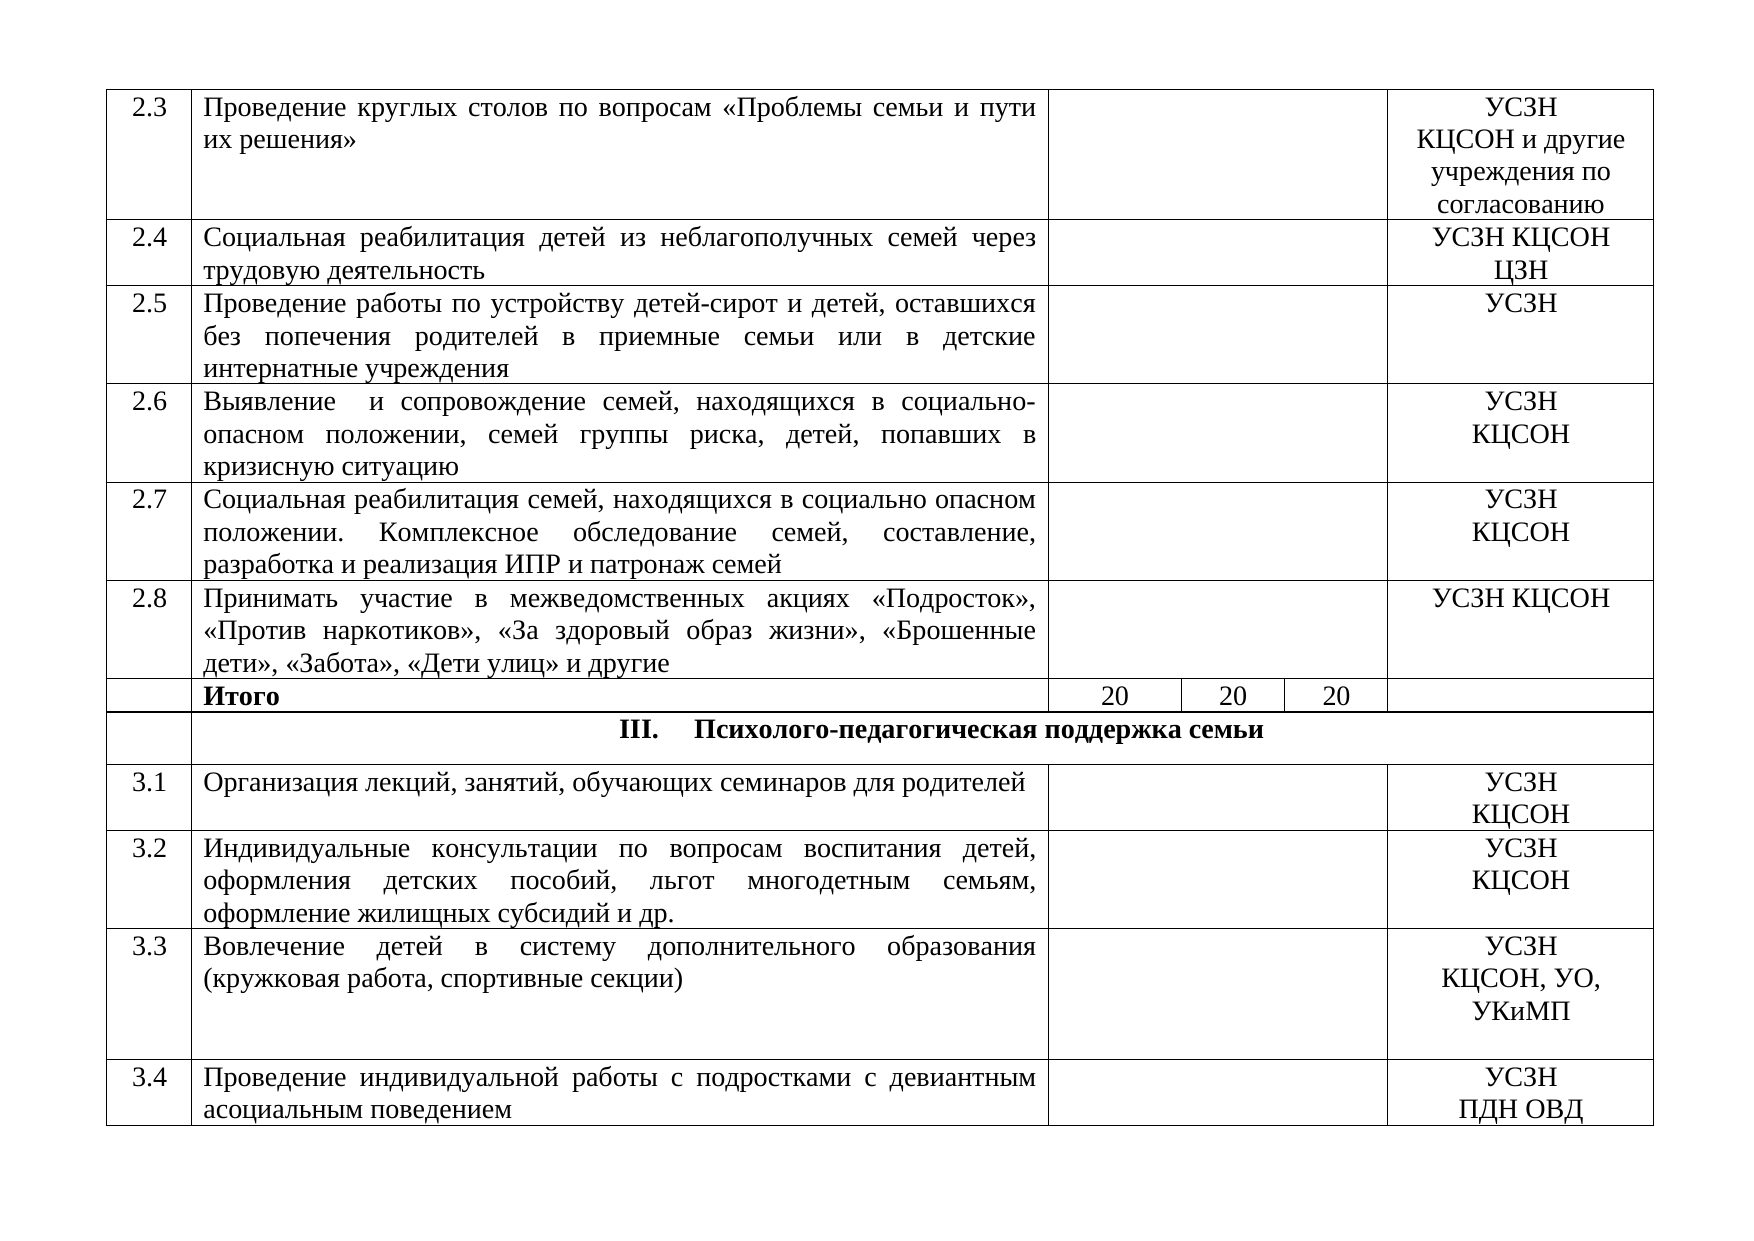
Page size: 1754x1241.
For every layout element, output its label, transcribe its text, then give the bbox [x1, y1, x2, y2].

table_cell УСЗН КЦСОН [1388, 384, 1653, 482]
table_cell [1049, 483, 1387, 580]
table_cell 3.2 [107, 831, 191, 928]
table_cell Социальная реабилитация детей из неблагополучных семей через трудовую деятельность [192, 220, 1048, 285]
table_cell Выявление и сопровождение семей, находящихся в социально-опасном положении, семей группы риска, детей, попавших в кризисную ситуацию [192, 384, 1048, 482]
table_cell УСЗН КЦСОН [1388, 765, 1653, 830]
table_cell 2.8 [107, 581, 191, 678]
table_cell 3.4 [107, 1060, 191, 1124]
table_cell [1049, 90, 1387, 219]
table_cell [192, 1060, 1048, 1124]
table_cell Итого [192, 679, 1048, 711]
table_cell Проведение круглых столов по вопросам «Проблемы семьи и пути их решения» [192, 90, 1048, 219]
table_cell [1388, 679, 1653, 711]
table_cell УСЗН КЦСОН, УО, УКиМП [1388, 929, 1653, 1059]
table_cell [1049, 384, 1387, 482]
table_cell Вовлечение детей в систему дополнительного образования (кружковая работа, спортивные секции) [192, 929, 1048, 1059]
table_cell [1049, 929, 1387, 1059]
table_cell [1049, 581, 1387, 678]
table_cell [1049, 765, 1387, 830]
table_cell [1049, 831, 1387, 928]
table_cell УСЗН КЦСОН и другие учреждения по согласованию [1388, 90, 1653, 219]
table_cell Проведение работы по устройству детей-сирот и детей, оставшихся без попечения родителей в приемные семьи или в детские интернатные учреждения [192, 286, 1048, 383]
table_cell [1049, 286, 1387, 383]
table_cell Социальная реабилитация семей, находящихся в социально опасном положении. Комплексное обследование семей, составление, разработка и реализация ИПР и патронаж семей [192, 483, 1048, 580]
table_cell 3.3 [107, 929, 191, 1059]
table_cell 20 [1182, 679, 1284, 711]
table_cell УСЗН ПДН ОВД [1388, 1060, 1653, 1124]
table_cell УСЗН КЦСОН ЦЗН [1388, 220, 1653, 285]
table_cell [1049, 220, 1387, 285]
table_cell 2.7 [107, 483, 191, 580]
table_cell УСЗН КЦСОН [1388, 831, 1653, 928]
table_cell 2.3 [107, 90, 191, 219]
table_cell 20 [1285, 679, 1387, 711]
table_cell [1049, 1060, 1387, 1124]
table_cell 3.1 [107, 765, 191, 830]
table_cell Индивидуальные консультации по вопросам воспитания детей, оформления детских пособий, льгот многодетным семьям, оформление жилищных субсидий и др. [192, 831, 1048, 928]
table_cell 2.6 [107, 384, 191, 482]
table_cell УСЗН [1388, 286, 1653, 383]
table_cell 2.4 [107, 220, 191, 285]
table_cell Психолого-педагогическая поддержка семьи [192, 713, 1653, 764]
table_cell Принимать участие в межведомственных акциях «Подросток», «Против наркотиков», «За здоровый образ жизни», «Брошенные дети», «Забота», «Дети улиц» и другие [192, 581, 1048, 678]
table_cell УСЗН КЦСОН [1388, 581, 1653, 678]
table_cell [107, 713, 191, 764]
table_cell 20 [1049, 679, 1181, 711]
table_cell УСЗН КЦСОН [1388, 483, 1653, 580]
table_cell [107, 679, 191, 711]
table_cell Организация лекций, занятий, обучающих семинаров для родителей [192, 765, 1048, 830]
table_cell 2.5 [107, 286, 191, 383]
